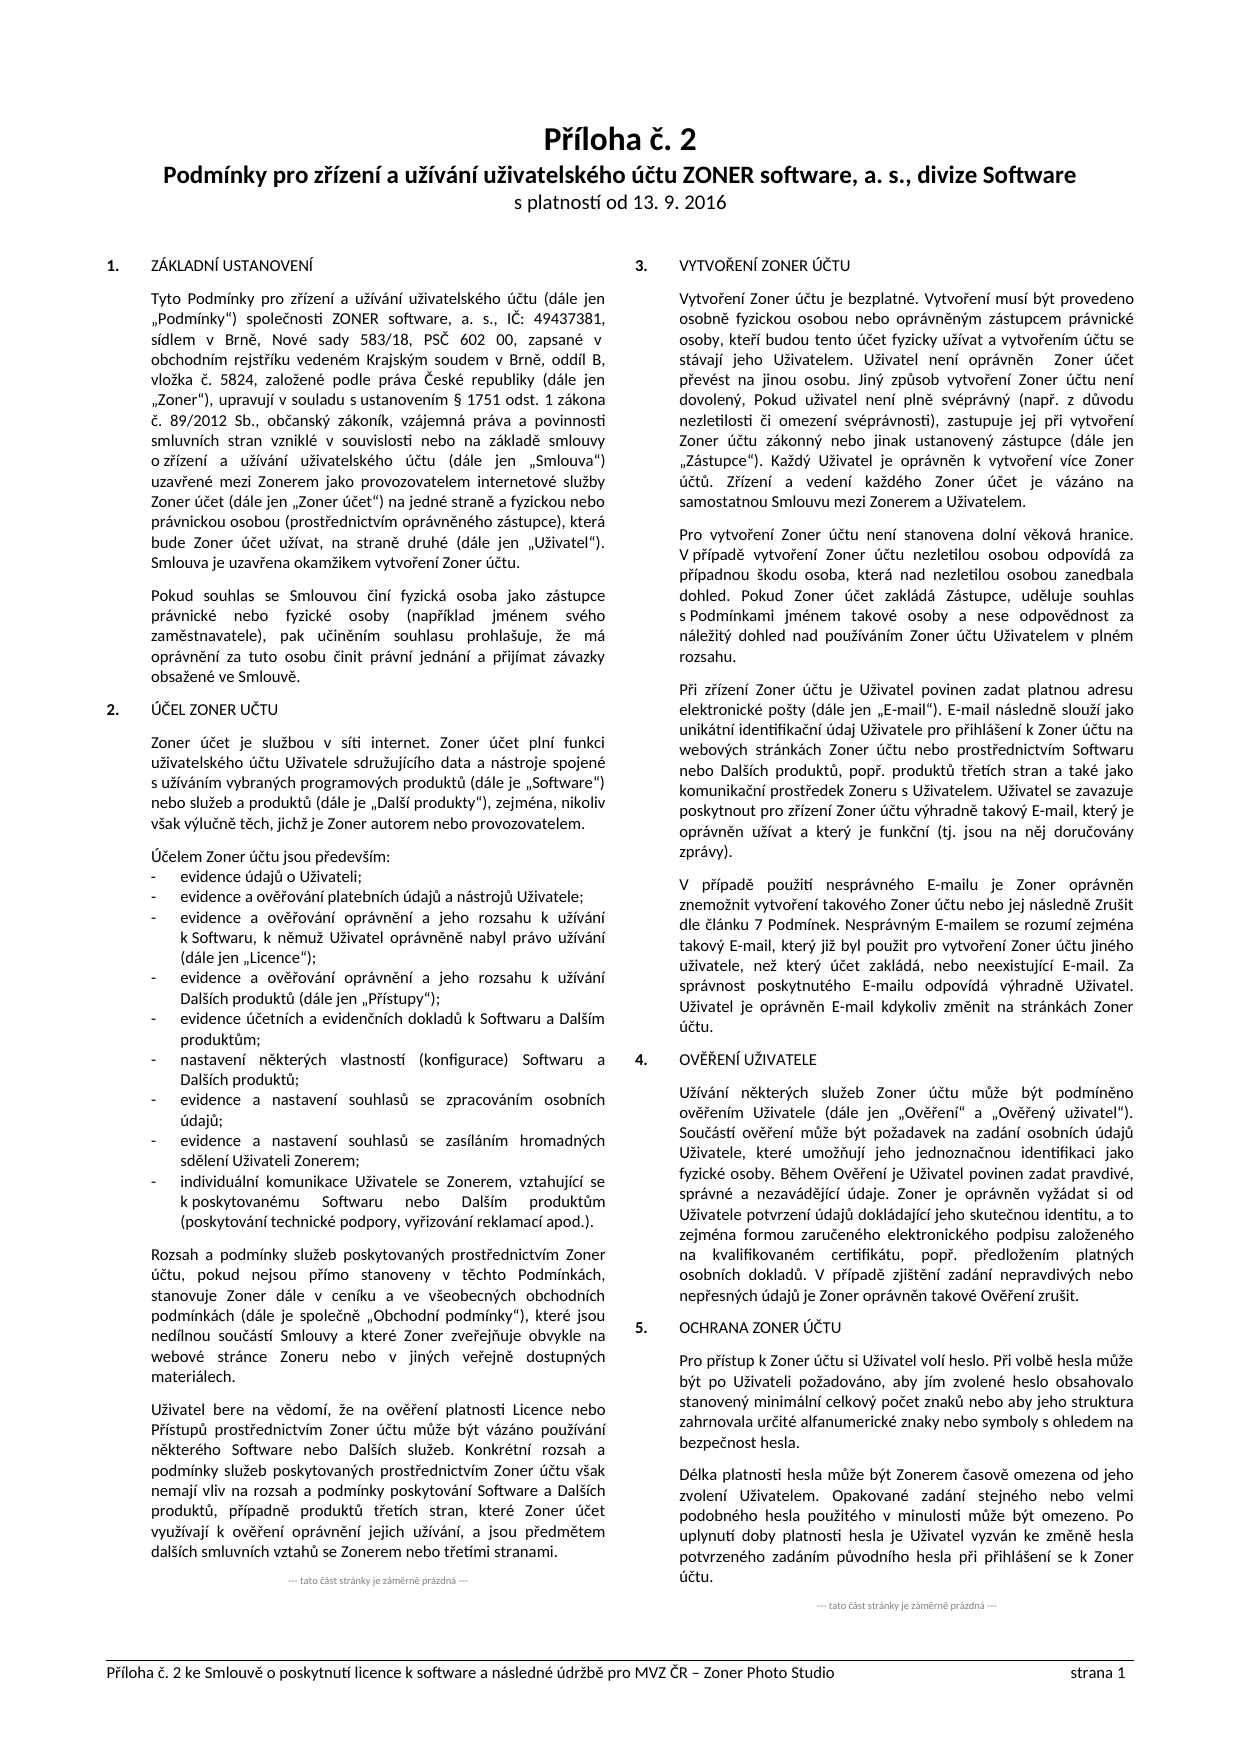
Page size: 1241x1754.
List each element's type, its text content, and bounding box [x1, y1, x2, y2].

text Uživatel bere na vědomí, že na ověření platnosti Licence nebo Přístupů prostřednictvím Zoner účtu může být vázáno používání některého Software nebo Dalších služeb. Konkrétní rozsah a podmínky služeb poskytovaných prostřednictvím Zoner účtu však nemají vliv na rozsah a podmínky poskytování Software a Dalších produktů, případně produktů třetích stran, které Zoner účet využívají k ověření oprávnění jejich užívání, a jsou předmětem dalších smluvních vztahů se Zonerem nebo třetími stranami. [151, 1399, 605, 1562]
list evidence a ověřování oprávnění a jeho rozsahu k užívání Dalších produktů (dále jen „Přístupy“); [151, 968, 605, 1008]
text Vytvoření Zoner účtu je bezplatné. Vytvoření musí být provedeno osobně fyzickou osobou nebo oprávněným zástupcem právnické osoby, kteří budou tento účet fyzicky užívat a vytvořením účtu se stávají jeho Uživatelem. Uživatel není oprávněn Zoner účet převést na jinou osobu. Jiný způsob vytvoření Zoner účtu není dovolený, Pokud uživatel není plně svéprávný (např. z důvodu nezletilosti či omezení svéprávnosti), zastupuje jej při vytvoření Zoner účtu zákonný nebo jinak ustanovený zástupce (dále jen „Zástupce“). Každý Uživatel je oprávněn k vytvoření více Zoner účtů. Zřízení a vedení každého Zoner účet je vázáno na samostatnou Smlouvu mezi Zonerem a Uživatelem. [679, 288, 1134, 512]
text Užívání některých služeb Zoner účtu může být podmíněno ověřením Uživatele (dále jen „Ověření“ a „Ověřený uživatel“). Součástí ověření může být požadavek na zadání osobních údajů Uživatele, které umožňují jeho jednoznačnou identifikaci jako fyzické osoby. Během Ověření je Uživatel povinen zadat pravdivé, správné a nezavádějící údaje. Zoner je oprávněn vyžádat si od Uživatele potvrzení údajů dokládající jeho skutečnou identitu, a to zejména formou zaručeného elektronického podpisu založeného na kvalifikovaném certifikátu, popř. předložením platných osobních dokladů. V případě zjištění zadání nepravdivých nebo nepřesných údajů je Zoner oprávněn takové Ověření zrušit. [679, 1082, 1134, 1305]
list evidence a nastavení souhlasů se zasíláním hromadných sdělení Uživateli Zonerem; [151, 1130, 605, 1171]
list ÚČEL ZONER UČTU [106, 699, 605, 719]
list ZÁKLADNÍ USTANOVENÍ [106, 255, 605, 276]
list evidence a nastavení souhlasů se zpracováním osobních údajů; [151, 1090, 605, 1130]
text Tyto Podmínky pro zřízení a užívání uživatelského účtu (dále jen „Podmínky“) společnosti ZONER software, a. s., IČ: 49437381, sídlem v Brně, Nové sady 583/18, PSČ 602 00, zapsané v obchodním rejstříku vedeném Krajským soudem v Brně, oddíl B, vložka č. 5824, založené podle práva České republiky (dále jen „Zoner“), upravují v souladu s ustanovením § 1751 odst. 1 zákona č. 89/2012 Sb., občanský zákoník, vzájemná práva a povinnosti smluvních stran vzniklé v souvislosti nebo na základě smlouvy o zřízení a užívání uživatelského účtu (dále jen „Smlouva“) uzavřené mezi Zonerem jako provozovatelem internetové služby Zoner účet (dále jen „Zoner účet“) na jedné straně a fyzickou nebo právnickou osobou (prostřednictvím oprávněného zástupce), která bude Zoner účet užívat, na straně druhé (dále jen „Uživatel“). Smlouva je uzavřena okamžikem vytvoření Zoner účtu. [151, 288, 605, 572]
list evidence a ověřování oprávnění a jeho rozsahu k užívání k Softwaru, k němuž Uživatel oprávněně nabyl právo užívání (dále jen „Licence“); [151, 907, 605, 968]
text Při zřízení Zoner účtu je Uživatel povinen zadat platnou adresu elektronické pošty (dále jen „E-mail“). E-mail následně slouží jako unikátní identifikační údaj Uživatele pro přihlášení k Zoner účtu na webových stránkách Zoner účtu nebo prostřednictvím Softwaru nebo Dalších produktů, popř. produktů třetích stran a také jako komunikační prostředek Zoneru s Uživatelem. Uživatel se zavazuje poskytnout pro zřízení Zoner účtu výhradně takový E-mail, který je oprávněn užívat a který je funkční (tj. jsou na něj doručovány zprávy). [679, 679, 1134, 862]
text Rozsah a podmínky služeb poskytovaných prostřednictvím Zoner účtu, pokud nejsou přímo stanoveny v těchto Podmínkách, stanovuje Zoner dále v ceníku a ve všeobecných obchodních podmínkách (dále je společně „Obchodní podmínky“), které jsou nedílnou součástí Smlouvy a které Zoner zveřejňuje obvykle na webové stránce Zoneru nebo v jiných veřejně dostupných materiálech. [151, 1244, 605, 1387]
list nastavení některých vlastností (konfigurace) Softwaru a Dalších produktů; [151, 1049, 605, 1090]
text s platností od 13. 9. 2016 [106, 189, 1134, 215]
list evidence účetních a evidenčních dokladů k Softwaru a Dalším produktům; [151, 1008, 605, 1049]
text Účelem Zoner účtu jsou především: [151, 846, 605, 866]
list OVĚŘENÍ UŽIVATELE [635, 1049, 1134, 1069]
list evidence údajů o Uživateli; [151, 866, 605, 887]
text --- tato část stránky je záměrně prázdná --- [151, 1574, 605, 1587]
list VYTVOŘENÍ ZONER ÚČTU [635, 255, 1134, 276]
list individuální komunikace Uživatele se Zonerem, vztahující se k poskytovanému Softwaru nebo Dalším produktům (poskytování technické podpory, vyřizování reklamací apod.). [151, 1171, 605, 1232]
text Délka platnosti hesla může být Zonerem časově omezena od jeho zvolení Uživatelem. Opakované zadání stejného nebo velmi podobného hesla použitého v minulosti může být omezeno. Po uplynutí doby platnosti hesla je Uživatel vyzván ke změně hesla potvrzeného zadáním původního hesla při přihlášení se k Zoner účtu. [679, 1465, 1134, 1587]
text Pro přístup k Zoner účtu si Uživatel volí heslo. Při volbě hesla může být po Uživateli požadováno, aby jím zvolené heslo obsahovalo stanovený minimální celkový počet znaků nebo aby jeho struktura zahrnovala určité alfanumerické znaky nebo symboly s ohledem na bezpečnost hesla. [679, 1351, 1134, 1452]
text --- tato část stránky je záměrně prázdná --- [679, 1599, 1134, 1612]
text V případě použití nesprávného E-mailu je Zoner oprávněn znemožnit vytvoření takového Zoner účtu nebo jej následně Zrušit dle článku 7 Podmínek. Nesprávným E-mailem se rozumí zejména takový E-mail, který již byl použit pro vytvoření Zoner účtu jiného uživatele, než který účet zakládá, nebo neexistující E-mail. Za správnost poskytnutého E-mailu odpovídá výhradně Uživatel. Uživatel je oprávněn E-mail kdykoliv změnit na stránkách Zoner účtu. [679, 874, 1134, 1037]
text Podmínky pro zřízení a užívání uživatelského účtu ZONER software, a. s., divize Software [106, 159, 1134, 189]
text Pro vytvoření Zoner účtu není stanovena dolní věková hranice. V případě vytvoření Zoner účtu nezletilou osobou odpovídá za případnou škodu osoba, která nad nezletilou osobou zanedbala dohled. Pokud Zoner účet zakládá Zástupce, uděluje souhlas s Podmínkami jménem takové osoby a nese odpovědnost za náležitý dohled nad používáním Zoner účtu Uživatelem v plném rozsahu. [679, 524, 1134, 666]
list OCHRANA ZONER ÚČTU [635, 1318, 1134, 1338]
text Příloha č. 2 [106, 118, 1134, 159]
list evidence a ověřování platebních údajů a nástrojů Uživatele; [151, 887, 605, 907]
text Pokud souhlas se Smlouvou činí fyzická osoba jako zástupce právnické nebo fyzické osoby (například jménem svého zaměstnavatele), pak učiněním souhlasu prohlašuje, že má oprávnění za tuto osobu činit právní jednání a přijímat závazky obsažené ve Smlouvě. [151, 585, 605, 687]
text Zoner účet je službou v síti internet. Zoner účet plní funkci uživatelského účtu Uživatele sdružujícího data a nástroje spojené s užíváním vybraných programových produktů (dále je „Software“) nebo služeb a produktů (dále je „Další produkty“), zejména, nikoliv však výlučně těch, jichž je Zoner autorem nebo provozovatelem. [151, 732, 605, 833]
